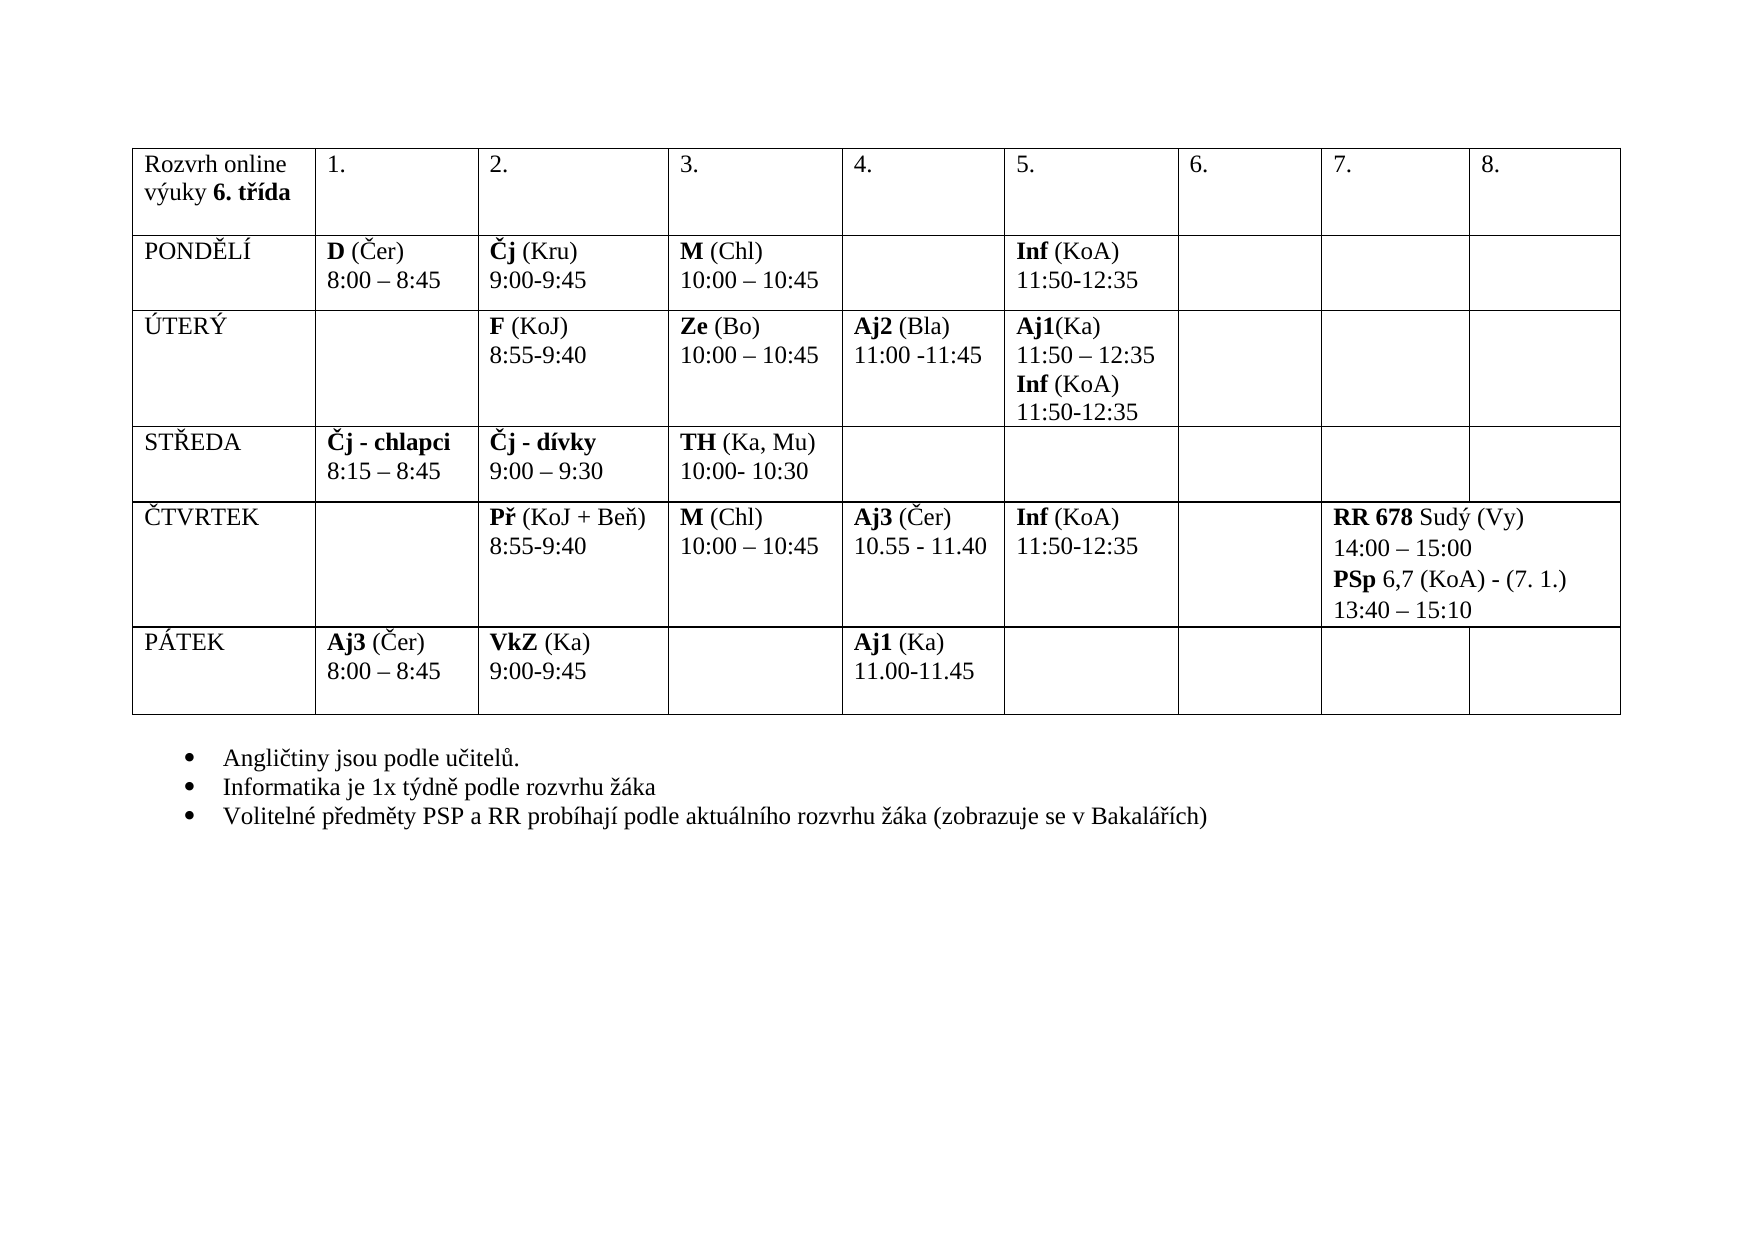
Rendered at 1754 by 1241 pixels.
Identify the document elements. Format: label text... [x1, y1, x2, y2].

table_cell VkZ (Ka) 9:00-9:45 [479, 628, 668, 714]
table_cell [1322, 427, 1469, 501]
list Informatika je 1x týdně podle rozvrhu žáka [185, 772, 1606, 801]
table_cell [669, 628, 842, 714]
table_cell Čj - chlapci 8:15 – 8:45 [316, 427, 478, 501]
table_cell [1005, 427, 1178, 501]
table_cell [1470, 628, 1620, 714]
table_cell [316, 311, 478, 426]
table_header 6. [1179, 149, 1321, 235]
table_cell D (Čer) 8:00 – 8:45 [316, 236, 478, 310]
table_cell PONDĚLÍ [133, 236, 315, 310]
table_header 7. [1322, 149, 1469, 235]
list Angličtiny jsou podle učitelů. [185, 743, 1606, 772]
table_cell PÁTEK [133, 628, 315, 714]
table_header 8. [1470, 149, 1620, 235]
table_cell [316, 503, 478, 626]
table_header 2. [479, 149, 668, 235]
table_cell [1179, 427, 1321, 501]
table_cell M (Chl) 10:00 – 10:45 [669, 236, 842, 310]
table_cell Ze (Bo) 10:00 – 10:45 [669, 311, 842, 426]
table_cell [1470, 236, 1620, 310]
table_cell [1470, 311, 1620, 426]
table_cell F (KoJ) 8:55-9:40 [479, 311, 668, 426]
table_cell Aj2 (Bla) 11:00 -11:45 [843, 311, 1004, 426]
table_cell [1470, 427, 1620, 501]
table_header Rozvrh online výuky 6. třída [133, 149, 315, 235]
table_cell [1179, 503, 1321, 626]
table_cell [1179, 628, 1321, 714]
table_cell [1005, 628, 1178, 714]
table_cell Př (KoJ + Beň) 8:55-9:40 [479, 503, 668, 626]
table_header 5. [1005, 149, 1178, 235]
table_cell Inf (KoA) 11:50-12:35 [1005, 236, 1178, 310]
table_cell ÚTERÝ [133, 311, 315, 426]
table_cell Inf (KoA) 11:50-12:35 [1005, 503, 1178, 626]
table_cell Aj1 (Ka) 11.00-11.45 [843, 628, 1004, 714]
table_cell M (Chl) 10:00 – 10:45 [669, 503, 842, 626]
table_header 1. [316, 149, 478, 235]
table_cell Čj (Kru) 9:00-9:45 [479, 236, 668, 310]
table_cell [843, 236, 1004, 310]
table_header 3. [669, 149, 842, 235]
table_cell [1322, 311, 1469, 426]
table_cell Aj3 (Čer) 8:00 – 8:45 [316, 628, 478, 714]
table_cell Aj1(Ka) 11:50 – 12:35 Inf (KoA) 11:50-12:35 [1005, 311, 1178, 426]
table_cell STŘEDA [133, 427, 315, 501]
table_cell TH (Ka, Mu) 10:00- 10:30 [669, 427, 842, 501]
table_header 4. [843, 149, 1004, 235]
table_cell [1179, 236, 1321, 310]
table_cell [1179, 311, 1321, 426]
list Volitelné předměty PSP a RR probíhají podle aktuálního rozvrhu žáka (zobrazuje se v Bakalářích) [185, 801, 1606, 830]
table_cell [1322, 628, 1469, 714]
table_cell Čj - dívky 9:00 – 9:30 [479, 427, 668, 501]
table_cell [843, 427, 1004, 501]
table_cell Aj3 (Čer) 10.55 - 11.40 [843, 503, 1004, 626]
table_cell [1322, 236, 1469, 310]
table_cell RR 678 Sudý (Vy) 14:00 – 15:00 PSp 6,7 (KoA) - (7. 1.) 13:40 – 15:10 [1322, 503, 1620, 626]
table_cell ČTVRTEK [133, 503, 315, 626]
